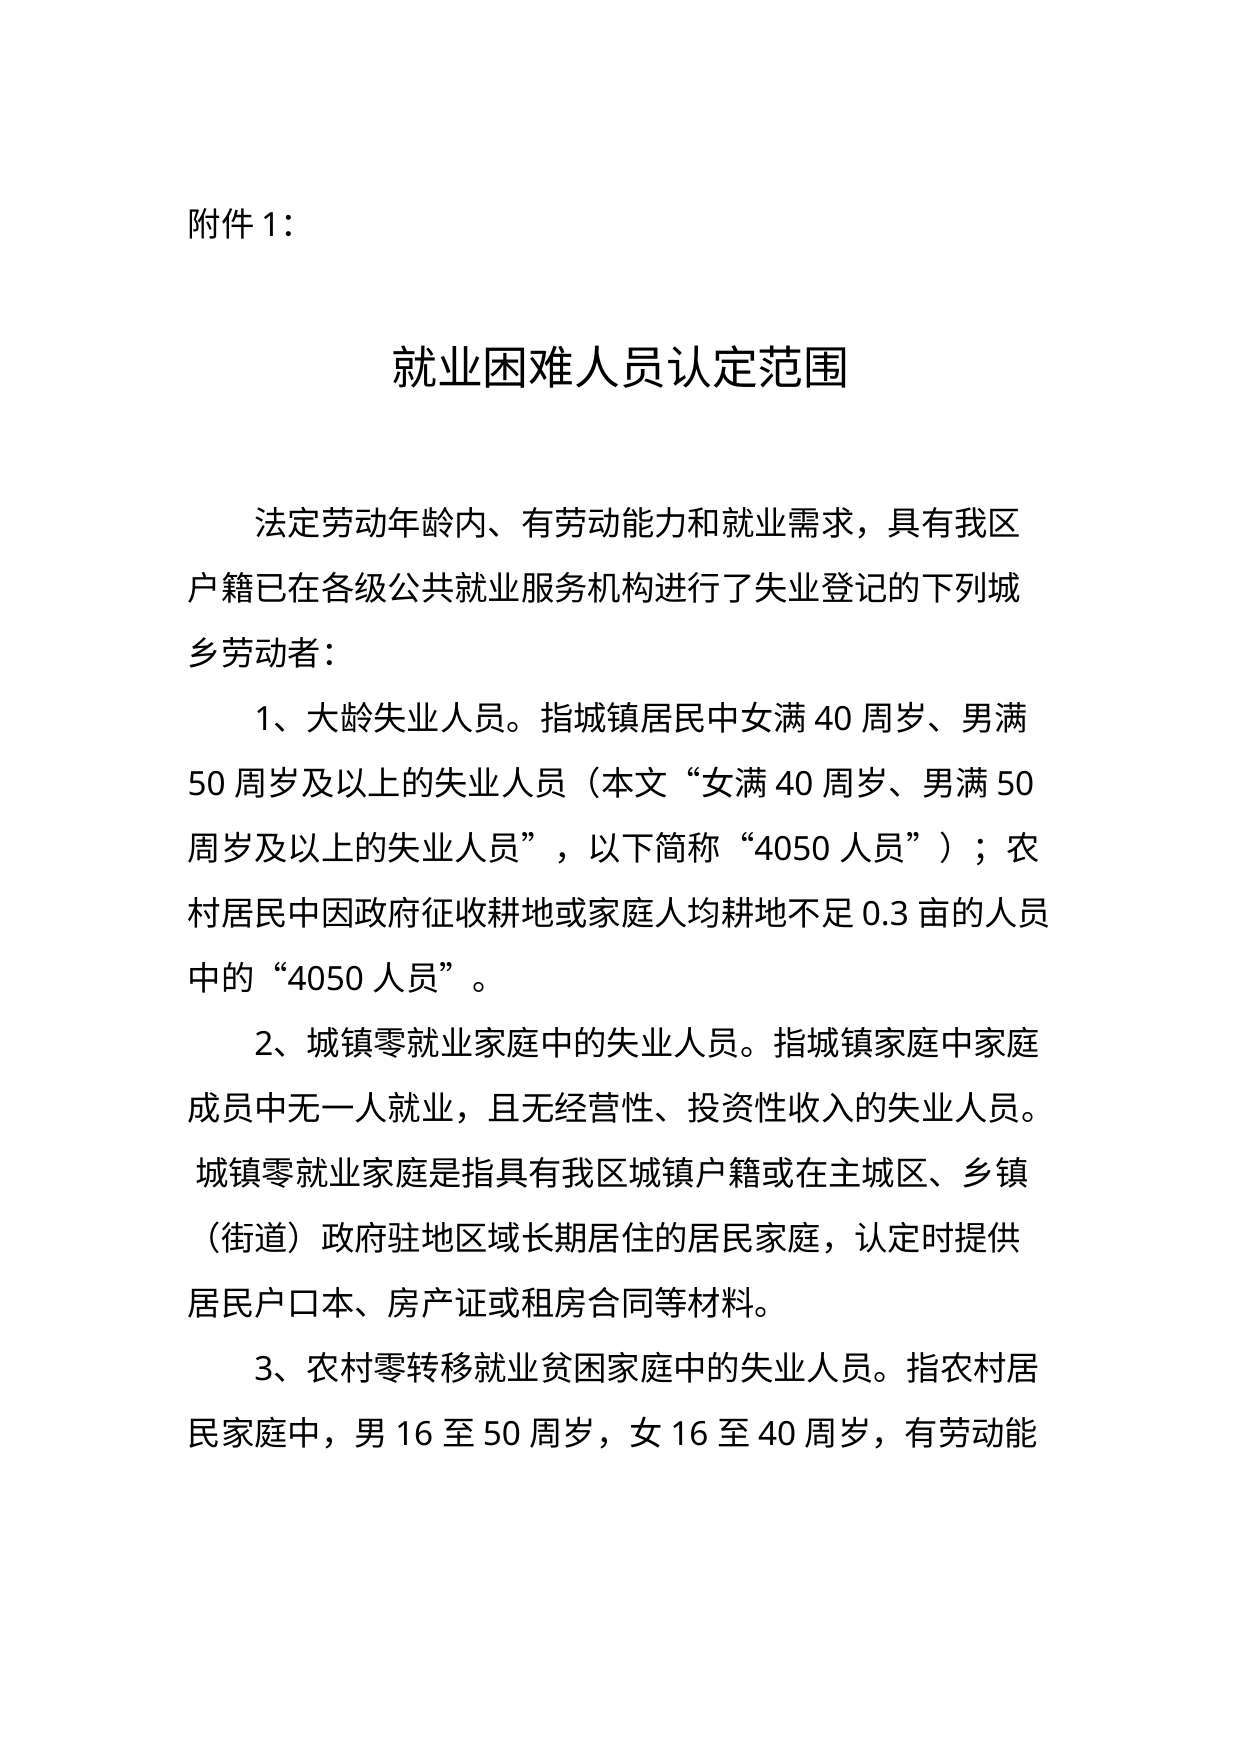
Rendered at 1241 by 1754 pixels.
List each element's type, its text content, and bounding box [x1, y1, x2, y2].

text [187, 1333, 1053, 1463]
text 2、城镇零就业家庭中的失业人员。指城镇家庭中家庭成员中无一人就业，且无经营性、投资性收入的失业人员。 城镇零就业家庭是指具有我区城镇户籍或在主城区、乡镇（街道）政府驻地区域长期居住的居民家庭，认定时提供居民户口本、房产证或租房合同等材料。 [187, 1008, 1053, 1333]
text 1、大龄失业人员。指城镇居民中女满 40 周岁、男满 50 周岁及以上的失业人员（本文“女满 40 周岁、男满 50 周岁及以上的失业人员”，以下简称“4050 人员”）；农村居民中因政府征收耕地或家庭人均耕地不足 0.3 亩的人员中的“4050 人员”。 [187, 683, 1053, 1008]
text 法定劳动年龄内、有劳动能力和就业需求，具有我区户籍已在各级公共就业服务机构进行了失业登记的下列城乡劳动者： [187, 488, 1053, 683]
subtitle 附件1： [187, 189, 1053, 254]
subtitle 就业困难人员认定范围 [187, 316, 1053, 413]
